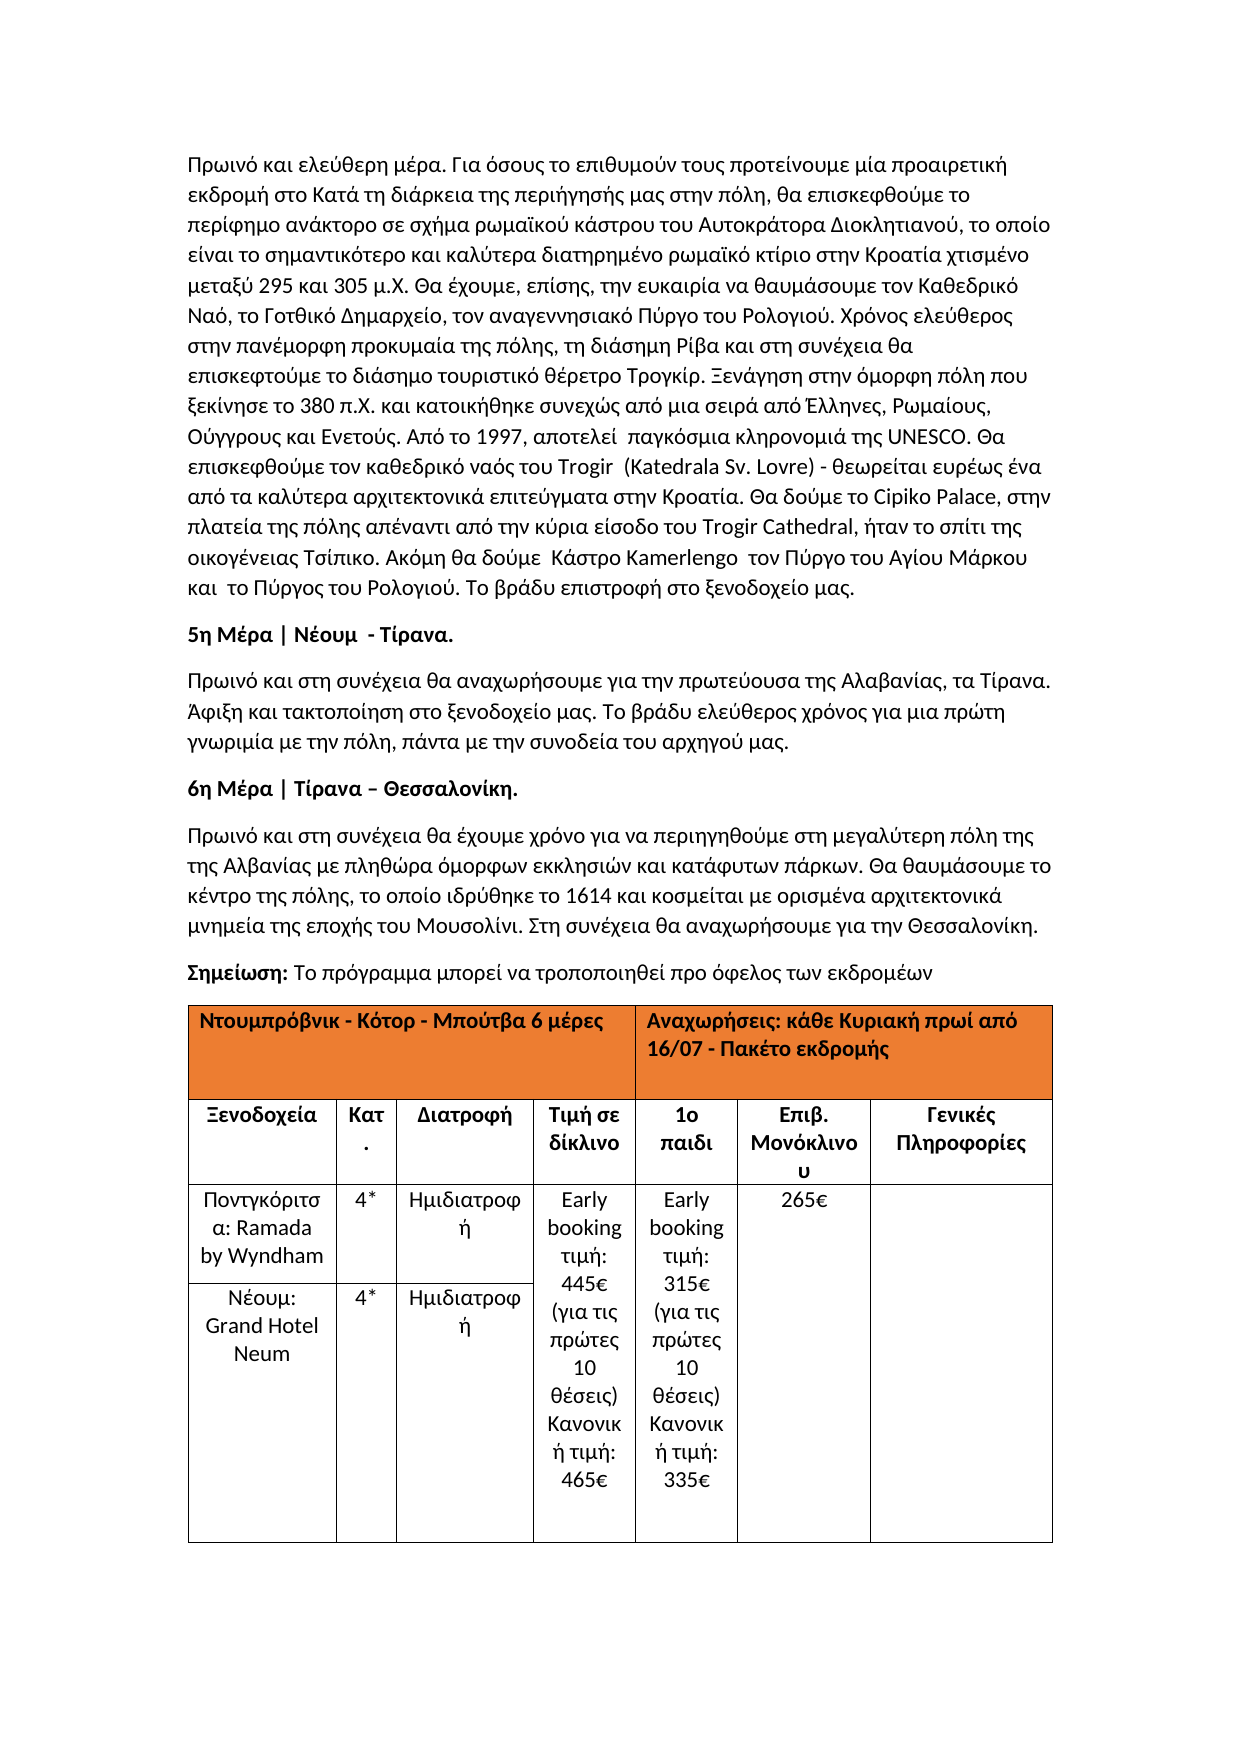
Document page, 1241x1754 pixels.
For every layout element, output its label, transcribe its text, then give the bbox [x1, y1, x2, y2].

table_cell 265€ [738, 1185, 870, 1542]
table_cell Ημιδιατροφή [397, 1284, 533, 1542]
table_cell Νέουμ: Grand Hotel Neum [189, 1284, 336, 1542]
table_cell Τιμή σε δίκλινο [534, 1100, 635, 1184]
table_cell 1ο παιδι [636, 1100, 737, 1184]
table_cell Επιβ. Μονόκλινου [738, 1100, 870, 1184]
table_cell 4* [337, 1284, 396, 1542]
table_header Ντουμπρόβνικ - Κότορ - Μπούτβα 6 μέρες [189, 1006, 635, 1099]
table_cell Early booking τιμή: 315€ (για τις πρώτες 10 θέσεις) Κανονική τιμή: 335€ [636, 1185, 737, 1542]
table_cell Early booking τιμή: 445€ (για τις πρώτες 10 θέσεις) Κανονική τιμή: 465€ [534, 1185, 635, 1542]
table_cell Ημιδιατροφή [397, 1185, 533, 1282]
text 6η Μέρα | Τίρανα – Θεσσαλονίκη. [187, 774, 1053, 802]
text Σημείωση: Το πρόγραμμα μπορεί να τροποποιηθεί προ όφελος των εκδρομέων [187, 958, 1053, 986]
table_cell Ξενοδοχεία [189, 1100, 336, 1184]
table_cell 4* [337, 1185, 396, 1282]
table_cell Κατ. [337, 1100, 396, 1184]
text Πρωινό και ελεύθερη μέρα. Για όσους το επιθυμούν τους προτείνουμε μία προαιρετική εκδρομή στο Κατά τη διάρκεια της περιήγησής μας στην πόλη, θα επισκεφθούμε το περίφημο ανάκτορο σε σχήμα ρωμαϊκού κάστρου του Αυτοκράτορα Διοκλητιανού, το οποίο είναι το σημαντικότερο και καλύτερα διατηρημένο ρωμαϊκό κτίριο στην Κροατία χτισμένο μεταξύ 295 και 305 μ.Χ. Θα έχουμε, επίσης, την ευκαιρία να θαυμάσουμε τον Καθεδρικό Ναό, το Γοτθικό Δημαρχείο, τον αναγεννησιακό Πύργο του Ρολογιού. Χρόνος ελεύθερος στην πανέμορφη προκυμαία της πόλης, τη διάσημη Ρίβα και στη συνέχεια θα επισκεφτούμε το διάσημο τουριστικό θέρετρο Τρογκίρ. Ξενάγηση στην όμορφη πόλη που ξεκίνησε το 380 π.Χ. και κατοικήθηκε συνεχώς από μια σειρά από Έλληνες, Ρωμαίους, Ούγγρους και Ενετούς. Από το 1997, αποτελεί παγκόσμια κληρονομιά της UNESCO. Θα επισκεφθούμε τον καθεδρικό ναός του Trogir (Katedrala Sv. Lovre) - θεωρείται ευρέως ένα από τα καλύτερα αρχιτεκτονικά επιτεύγματα στην Κροατία. Θα δούμε το Cipiko Palace, στην πλατεία της πόλης απέναντι από την κύρια είσοδο του Trogir Cathedral, ήταν το σπίτι της οικογένειας Τσίπικο. Ακόμη θα δούμε Κάστρο Kamerlengo τον Πύργο του Αγίου Μάρκου και το Πύργος του Ρολογιού. Το βράδυ επιστροφή στο ξενοδοχείο μας. [187, 150, 1053, 601]
table_cell Διατροφή [397, 1100, 533, 1184]
text 5η Mέρα | Νέουμ - Τίρανα. [187, 620, 1053, 648]
table_cell Γενικές Πληροφορίες [871, 1100, 1052, 1184]
table_header Αναχωρήσεις: κάθε Κυριακή πρωί από 16/07 - Πακέτο εκδρομής [636, 1006, 1052, 1099]
table_cell [871, 1185, 1052, 1542]
text Πρωινό και στη συνέχεια θα αναχωρήσουμε για την πρωτεύουσα της Αλαβανίας, τα Τίρανα. Άφιξη και τακτοποίηση στο ξενοδοχείο μας. Το βράδυ ελεύθερος χρόνος για μια πρώτη γνωριμία με την πόλη, πάντα με την συνοδεία του αρχηγού μας. [187, 667, 1053, 755]
table_cell Ποντγκόριτσα: Ramada by Wyndham [189, 1185, 336, 1282]
text Πρωινό και στη συνέχεια θα έχουμε χρόνο για να περιηγηθούμε στη μεγαλύτερη πόλη της της Αλβανίας με πληθώρα όμορφων εκκλησιών και κατάφυτων πάρκων. Θα θαυμάσουμε το κέντρο της πόλης, το οποίο ιδρύθηκε το 1614 και κοσμείται με ορισμένα αρχιτεκτονικά μνημεία της εποχής του Μουσολίνι. Στη συνέχεια θα αναχωρήσουμε για την Θεσσαλονίκη. [187, 821, 1053, 939]
